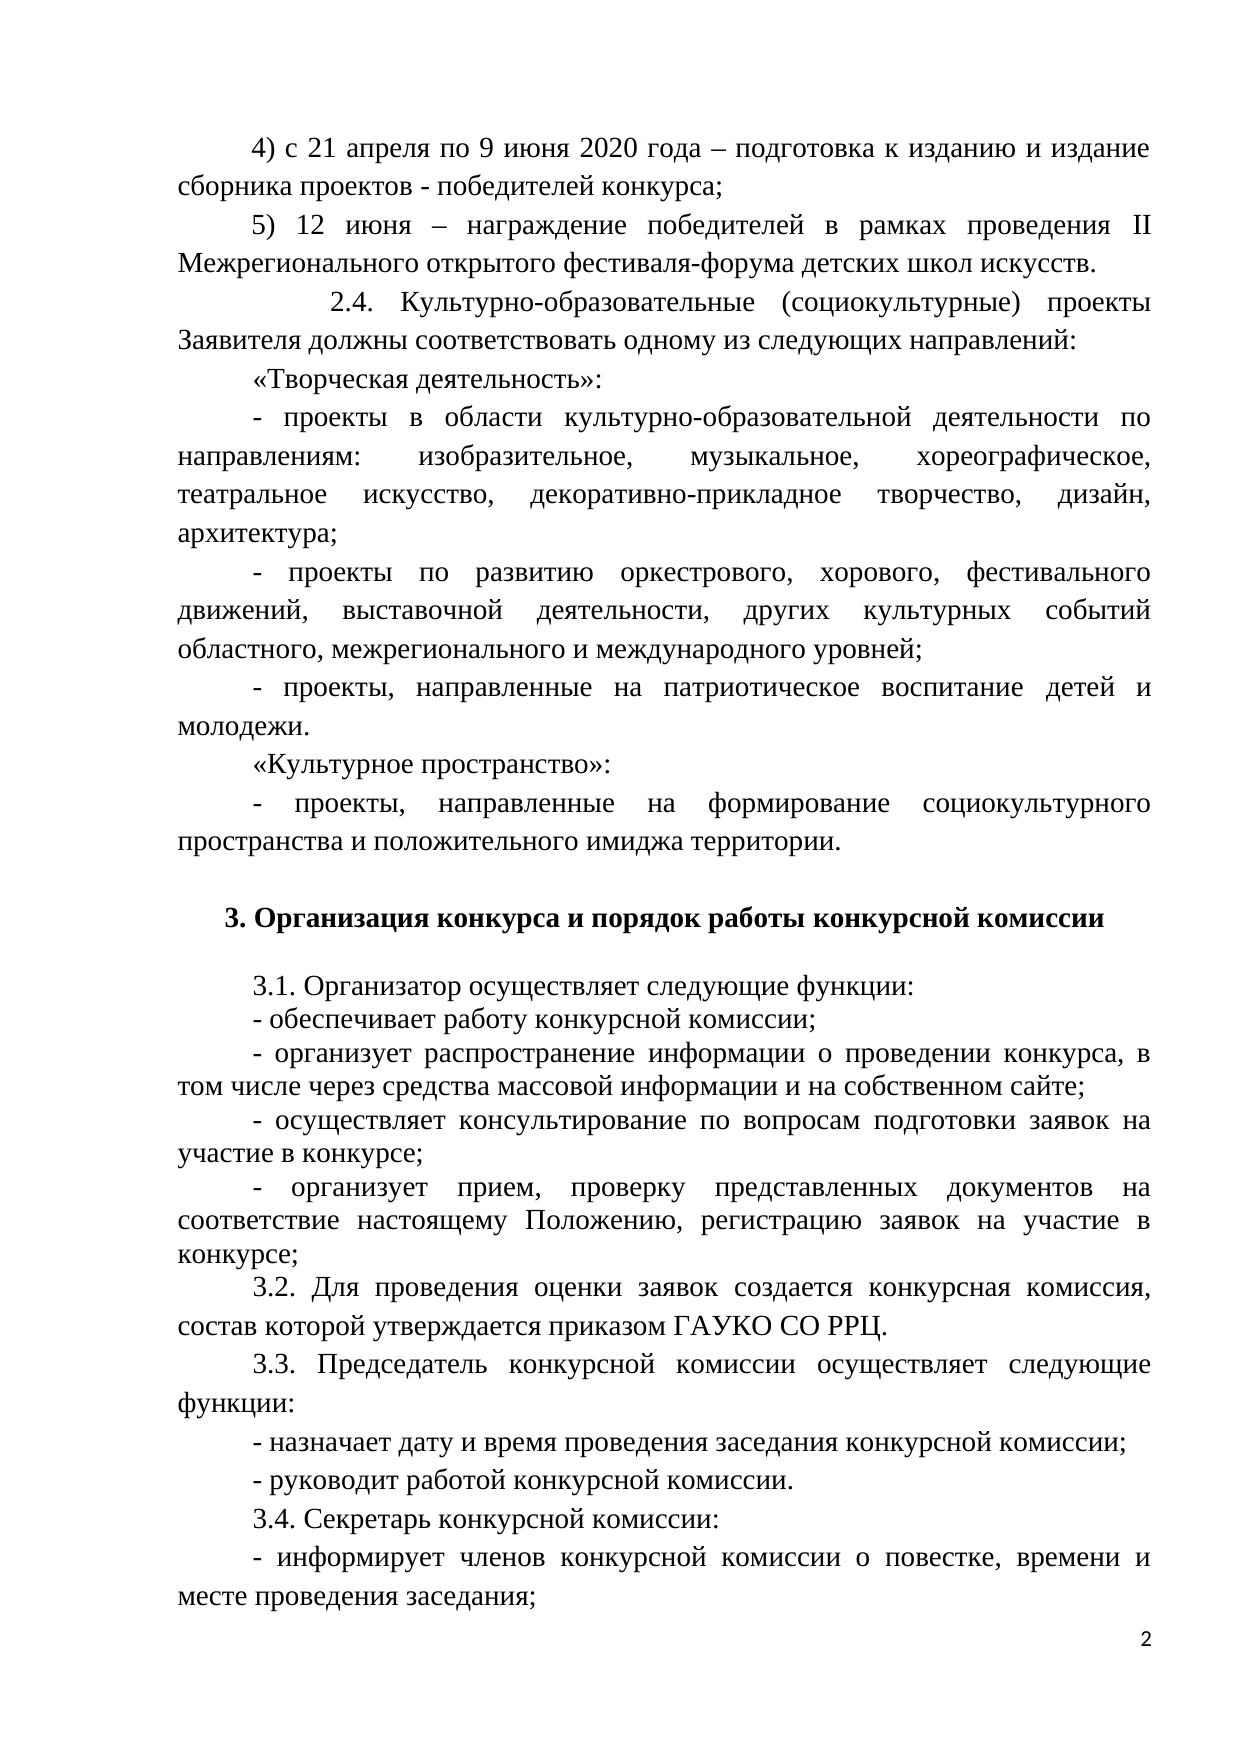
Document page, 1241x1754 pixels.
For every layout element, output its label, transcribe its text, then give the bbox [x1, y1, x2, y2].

text - проекты по развитию оркестрового, хорового, фестивального движений, выставочной деятельности, других культурных событий областного, межрегионального и международного уровней; [177, 554, 1152, 664]
text «Творческая деятельность»: [177, 361, 1152, 394]
text - назначает дату и время проведения заседания конкурсной комиссии; [177, 1424, 1152, 1457]
text - организует прием, проверку представленных документов на соответствие настоящему Положению, регистрацию заявок на участие в конкурсе; [177, 1169, 1152, 1269]
text - информирует членов конкурсной комиссии о повестке, времени и месте проведения заседания; [177, 1539, 1152, 1611]
text 3.3. Председатель конкурсной комиссии осуществляет следующие функции: [177, 1347, 1152, 1419]
text 3.1. Организатор осуществляет следующие функции: [177, 968, 1152, 1001]
text 2.4. Культурно-образовательные (социокультурные) проекты Заявителя должны соответствовать одному из следующих направлений: [177, 284, 1152, 356]
text - обеспечивает работу конкурсной комиссии; [177, 1001, 1152, 1035]
text - проекты, направленные на патриотическое воспитание детей и молодежи. [177, 669, 1152, 741]
text - проекты в области культурно-образовательной деятельности по направлениям: изобразительное, музыкальное, хореографическое, театральное искусство, декоративно-прикладное творчество, дизайн, архитектура; [177, 399, 1152, 549]
text 4) с 21 апреля по 9 июня 2020 года – подготовка к изданию и издание сборника проектов - победителей конкурса; [177, 130, 1152, 202]
text 3.2. Для проведения оценки заявок создается конкурсная комиссия, состав которой утверждается приказом ГАУКО СО РРЦ. [177, 1269, 1152, 1342]
text - руководит работой конкурсной комиссии. [177, 1462, 1152, 1496]
text 3.4. Секретарь конкурсной комиссии: [177, 1501, 1152, 1534]
text 5) 12 июня – награждение победителей в рамках проведения II Межрегионального открытого фестиваля-форума детских школ искусств. [177, 207, 1152, 279]
text 3. Организация конкурса и порядок работы конкурсной комиссии [177, 901, 1152, 934]
text - проекты, направленные на формирование социокультурного пространства и положительного имиджа территории. [177, 785, 1152, 857]
text - организует распространение информации о проведении конкурса, в том числе через средства массовой информации и на собственном сайте; [177, 1035, 1152, 1102]
text - осуществляет консультирование по вопросам подготовки заявок на участие в конкурсе; [177, 1102, 1152, 1169]
text «Культурное пространство»: [177, 746, 1152, 780]
